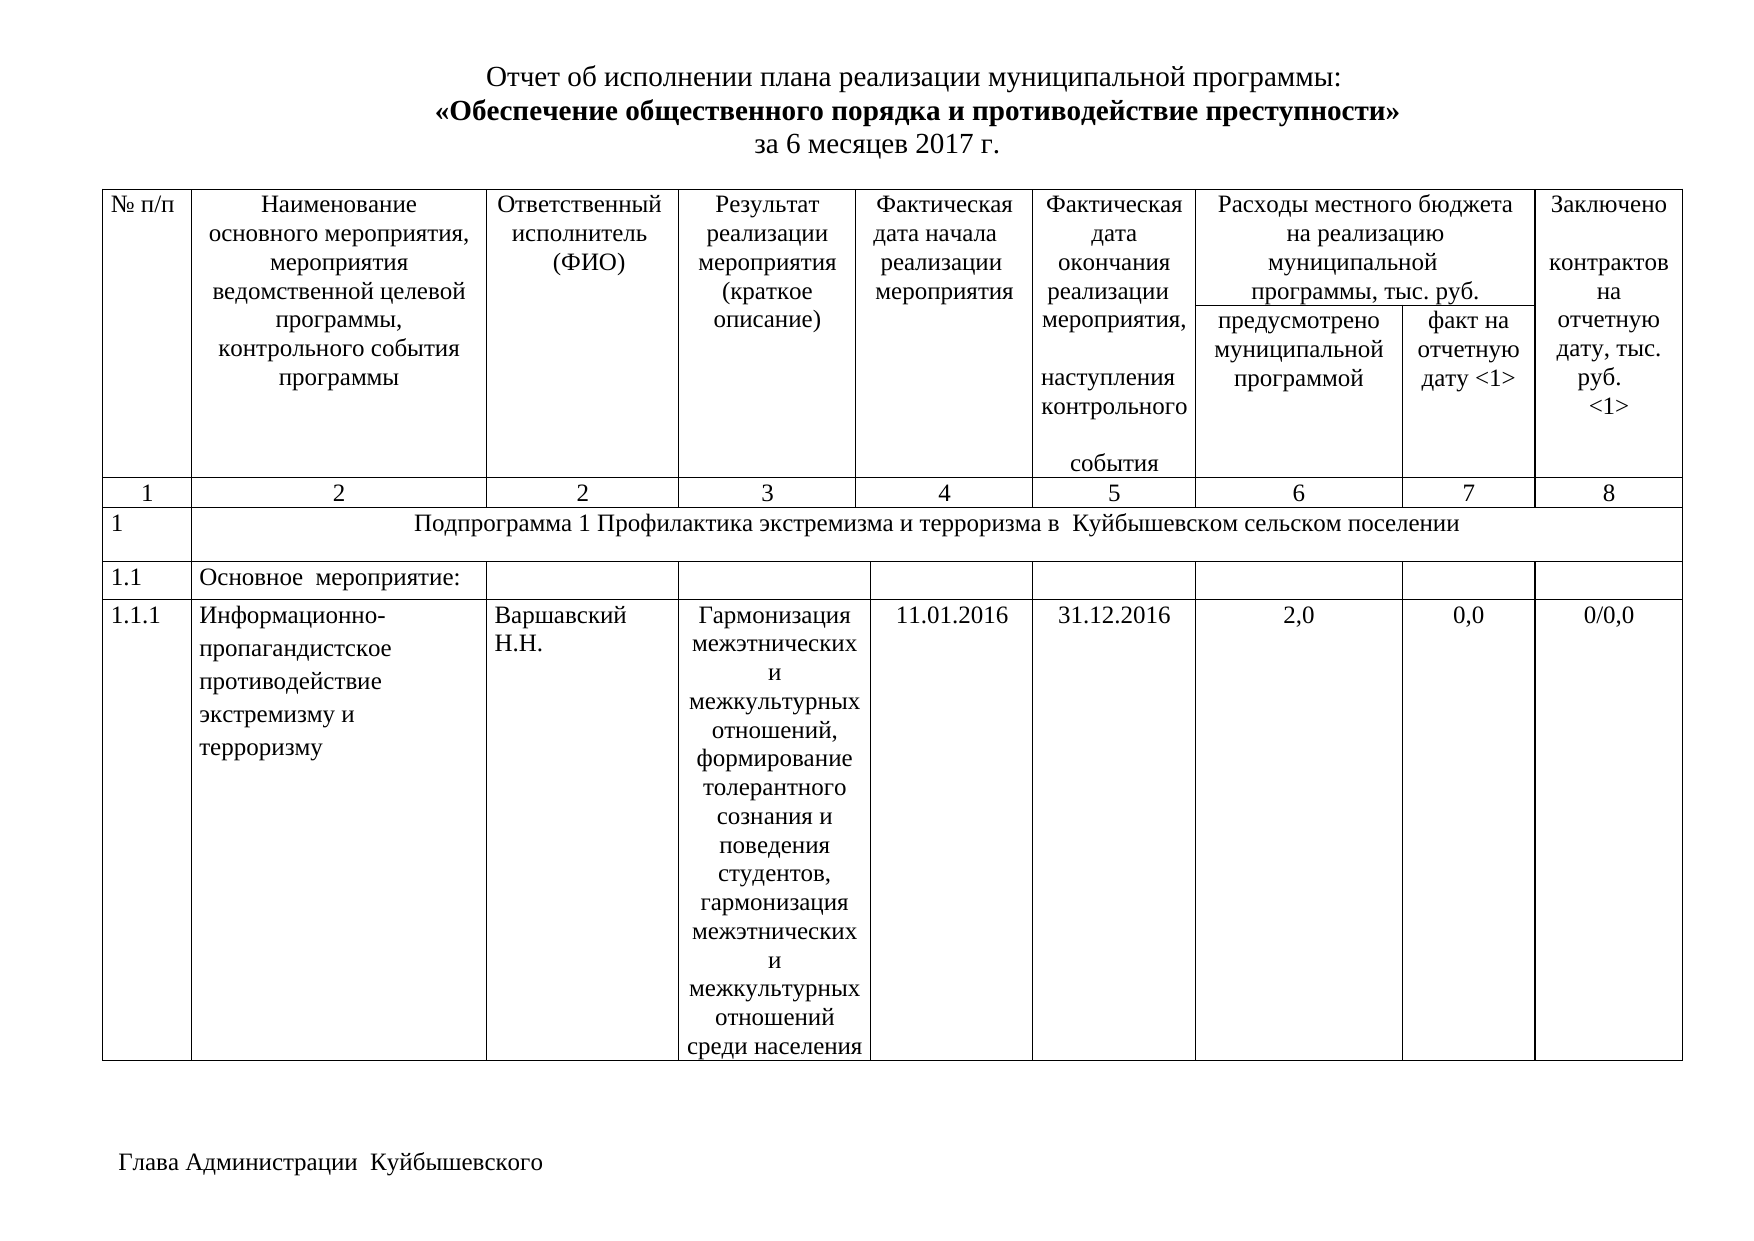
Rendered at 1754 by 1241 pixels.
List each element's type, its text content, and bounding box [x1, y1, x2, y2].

table_cell [1536, 562, 1682, 599]
table_cell 3 [679, 478, 855, 507]
table_cell [871, 562, 1032, 599]
table_header Результат реализации мероприятия (краткое описание) [679, 190, 855, 477]
table_cell [1033, 562, 1195, 599]
table_cell 6 [1196, 478, 1402, 507]
table_cell 7 [1403, 478, 1534, 507]
table_cell [487, 562, 678, 599]
table_cell 1.1.1 [103, 600, 191, 1060]
table_cell Информационно-пропагандистское противодействие экстремизму и терроризму [192, 600, 486, 1060]
table_cell [1196, 562, 1402, 599]
subtitle «Обеспечение общественного порядка и противодействие преступности» [118, 93, 1636, 126]
text Глава Администрации Куйбышевского [118, 1147, 1636, 1176]
table_cell 1 [103, 478, 191, 507]
table_cell 0,0 [1403, 600, 1534, 1060]
table_header Ответственный исполнитель (ФИО) [487, 190, 678, 477]
table_cell 2 [192, 478, 486, 507]
table_cell факт на отчетную дату <1> [1403, 306, 1534, 477]
table_cell 4 [856, 478, 1032, 507]
text за 6 месяцев 2017 г. [118, 126, 1636, 160]
table_cell 1.1 [103, 562, 191, 599]
table_header Фактическая дата окончания реализации мероприятия, наступления контрольного события [1033, 190, 1195, 477]
table_header Фактическая дата начала реализации мероприятия [856, 190, 1032, 477]
table_header № п/п [103, 190, 191, 477]
table_cell 2 [487, 478, 678, 507]
table_cell 1 [103, 508, 191, 561]
table_cell [679, 562, 870, 599]
table_cell 0/0,0 [1536, 600, 1682, 1060]
table_cell Варшавский Н.Н. [487, 600, 678, 1060]
table_cell предусмотрено муниципальной программой [1196, 306, 1402, 477]
table_header Наименование основного мероприятия, мероприятия ведомственной целевой программы, контрольного события программы [192, 190, 486, 477]
table_cell 2,0 [1196, 600, 1402, 1060]
table_cell [1403, 562, 1534, 599]
table_cell 5 [1033, 478, 1195, 507]
table_cell 8 [1536, 478, 1682, 507]
table_cell 31.12.2016 [1033, 600, 1195, 1060]
table_cell 11.01.2016 [871, 600, 1032, 1060]
table_header Расходы местного бюджета на реализацию муниципальной программы, тыс. руб. [1196, 190, 1534, 304]
table_header Заключено контрактов на отчетную дату, тыс. руб. <1> [1536, 190, 1682, 477]
table_cell Основное мероприятие: [192, 562, 486, 599]
subtitle Отчет об исполнении плана реализации муниципальной программы: [118, 59, 1636, 93]
table_cell Подпрограмма 1 Профилактика экстремизма и терроризма в Куйбышевском сельском поселении [192, 508, 1682, 561]
table_cell Гармонизация межэтнических и межкультурных отношений, формирование толерантного сознания и поведения студентов, гармонизация межэтнических и межкультурных отношений среди населения [679, 600, 870, 1060]
